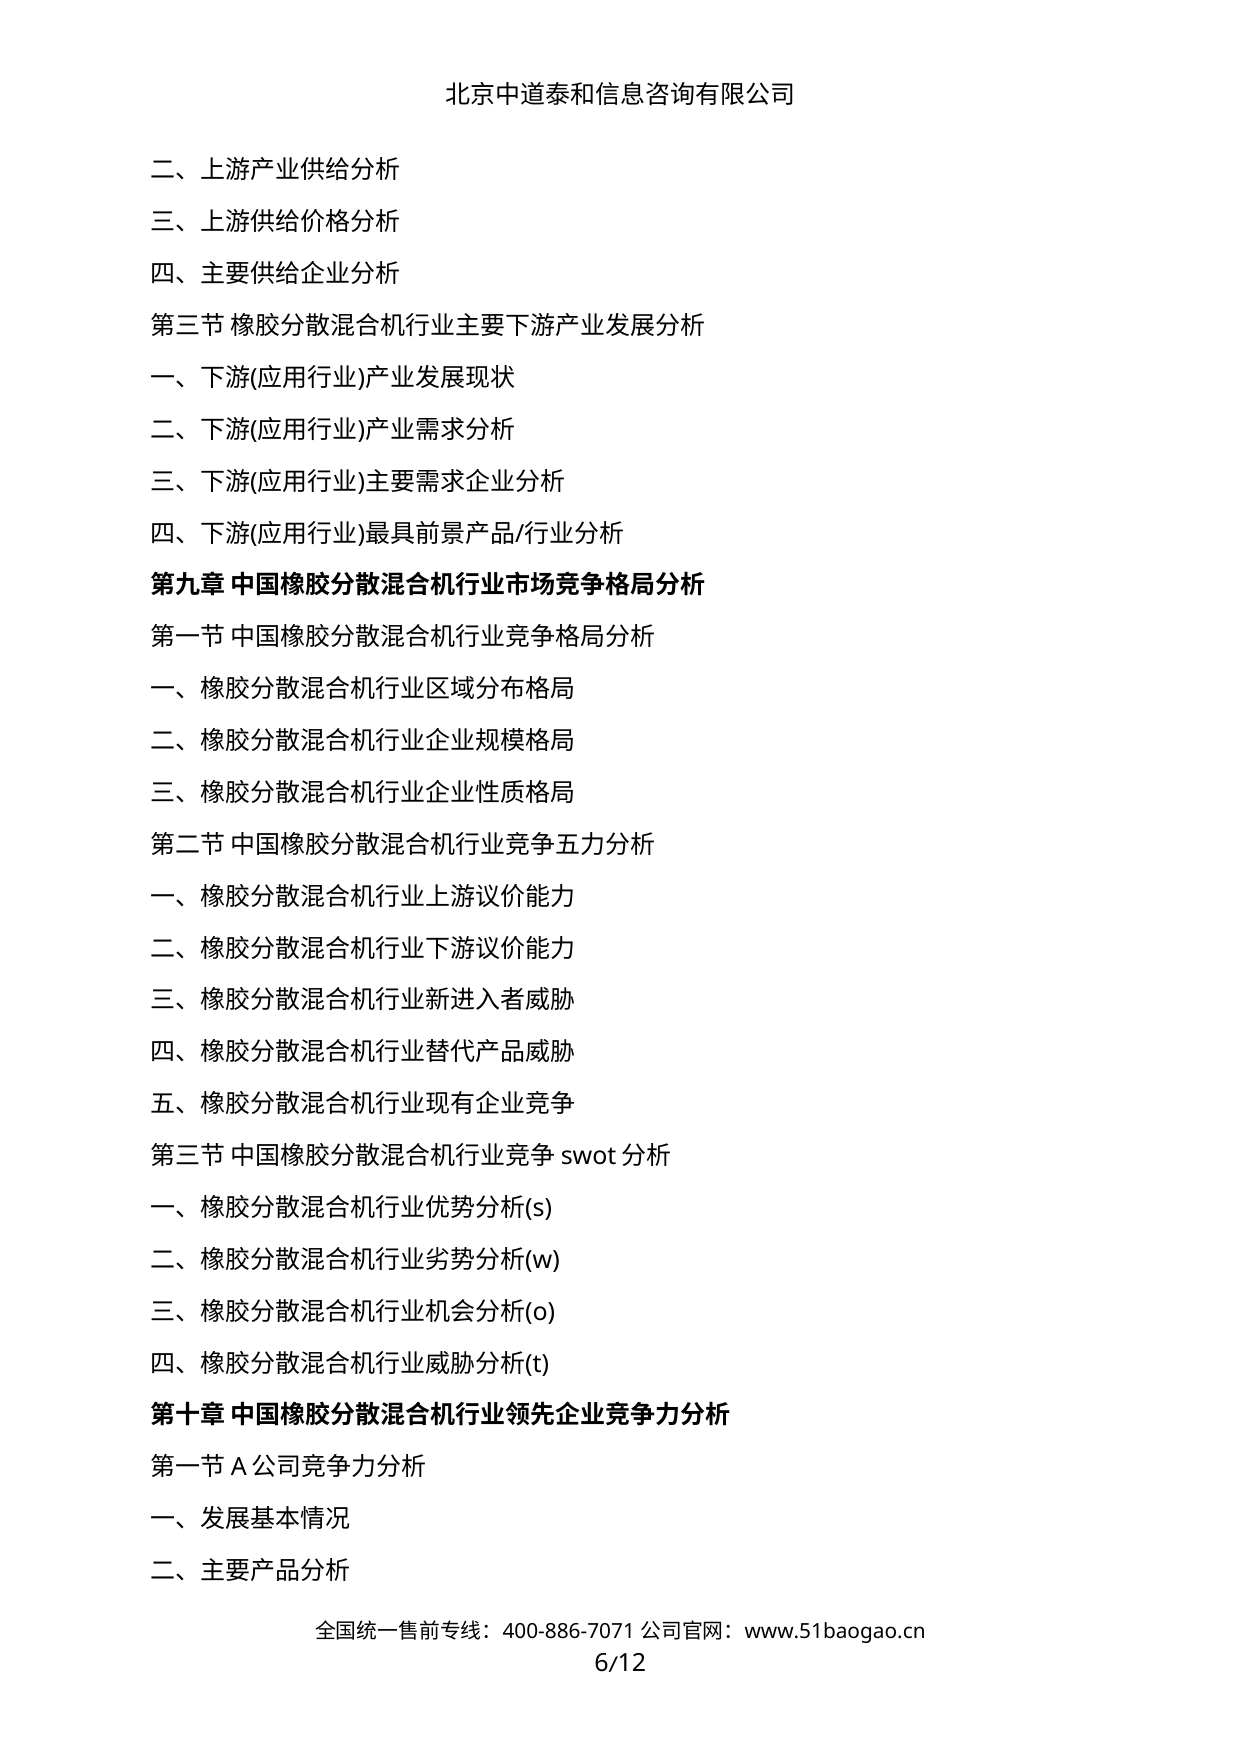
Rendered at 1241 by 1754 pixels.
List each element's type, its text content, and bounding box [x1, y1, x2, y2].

text 一、下游(应用行业)产业发展现状 [150, 357, 1090, 394]
text 二、橡胶分散混合机行业劣势分析(w) [150, 1239, 1090, 1276]
text 一、橡胶分散混合机行业上游议价能力 [150, 876, 1090, 912]
text 一、橡胶分散混合机行业区域分布格局 [150, 669, 1090, 705]
text 三、橡胶分散混合机行业新进入者威胁 [150, 980, 1090, 1016]
text 第三节 中国橡胶分散混合机行业竞争swot分析 [150, 1136, 1090, 1172]
text 五、橡胶分散混合机行业现有企业竞争 [150, 1084, 1090, 1120]
text 第三节 橡胶分散混合机行业主要下游产业发展分析 [150, 306, 1090, 342]
text 二、橡胶分散混合机行业下游议价能力 [150, 928, 1090, 964]
text 一、橡胶分散混合机行业优势分析(s) [150, 1187, 1090, 1224]
text 二、主要产品分析 [150, 1551, 1090, 1587]
text 第一节 中国橡胶分散混合机行业竞争格局分析 [150, 617, 1090, 653]
text 四、橡胶分散混合机行业替代产品威胁 [150, 1032, 1090, 1068]
text 第二节 中国橡胶分散混合机行业竞争五力分析 [150, 824, 1090, 861]
text 三、上游供给价格分析 [150, 202, 1090, 238]
text 二、橡胶分散混合机行业企业规模格局 [150, 721, 1090, 757]
text 四、下游(应用行业)最具前景产品/行业分析 [150, 513, 1090, 549]
text 一、发展基本情况 [150, 1499, 1090, 1535]
text 第十章 中国橡胶分散混合机行业领先企业竞争力分析 [150, 1395, 1090, 1431]
text 三、下游(应用行业)主要需求企业分析 [150, 461, 1090, 497]
text 二、下游(应用行业)产业需求分析 [150, 409, 1090, 446]
text 四、主要供给企业分析 [150, 254, 1090, 290]
text 第九章 中国橡胶分散混合机行业市场竞争格局分析 [150, 565, 1090, 601]
text 三、橡胶分散混合机行业企业性质格局 [150, 772, 1090, 809]
text 四、橡胶分散混合机行业威胁分析(t) [150, 1343, 1090, 1379]
text 二、上游产业供给分析 [150, 150, 1090, 186]
text 第一节 A公司竞争力分析 [150, 1447, 1090, 1483]
text 三、橡胶分散混合机行业机会分析(o) [150, 1291, 1090, 1327]
